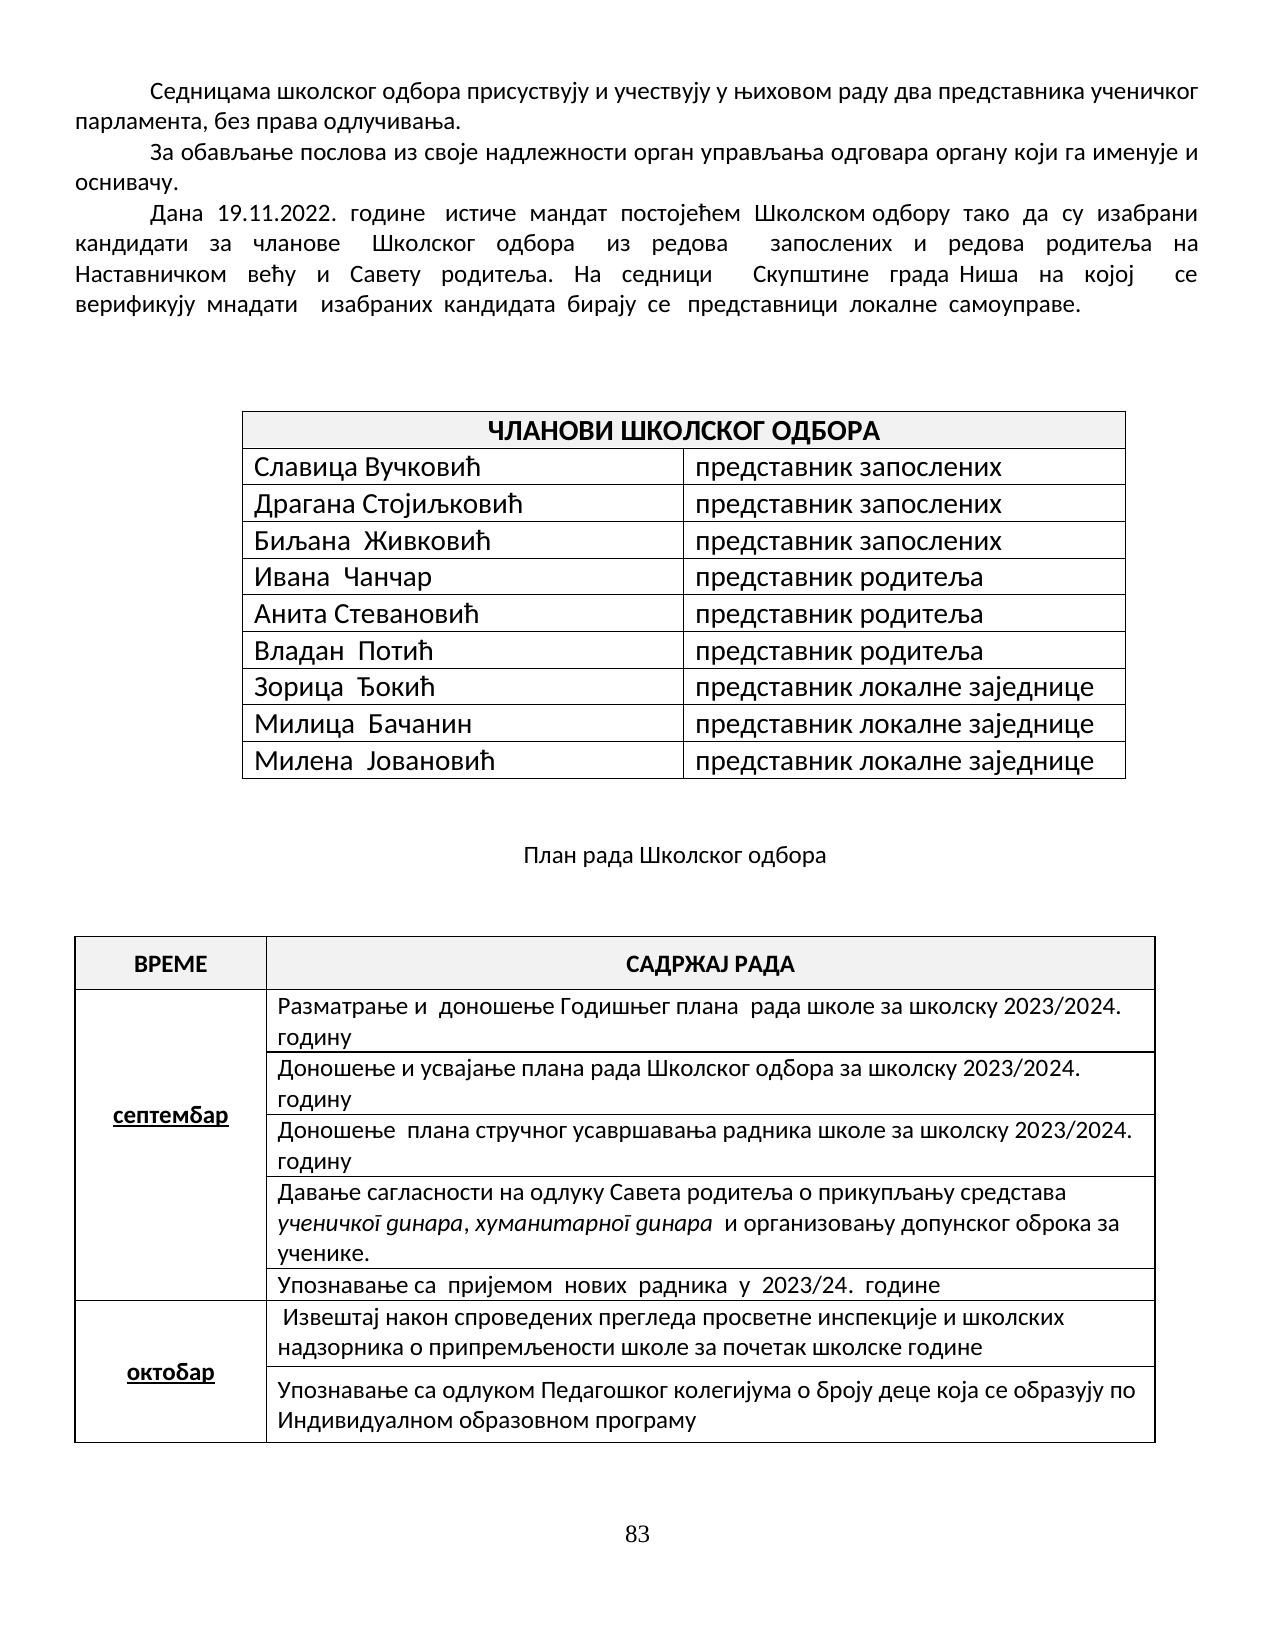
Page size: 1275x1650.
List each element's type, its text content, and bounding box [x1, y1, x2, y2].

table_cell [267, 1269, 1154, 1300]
text Седницама школског одбора присуствују и учествују у њиховом раду два представника ученичког парламента, без права одлучивања. [75, 75, 1200, 136]
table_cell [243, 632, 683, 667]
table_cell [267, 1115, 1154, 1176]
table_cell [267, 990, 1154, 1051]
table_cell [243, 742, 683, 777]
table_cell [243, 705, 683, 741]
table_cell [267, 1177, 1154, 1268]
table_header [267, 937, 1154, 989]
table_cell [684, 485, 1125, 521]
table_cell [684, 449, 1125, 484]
text План рада Школског одбора [75, 839, 1200, 870]
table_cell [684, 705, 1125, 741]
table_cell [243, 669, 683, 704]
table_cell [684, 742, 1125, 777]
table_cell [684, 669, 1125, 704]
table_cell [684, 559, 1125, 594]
text Дана 19.11.2022. године истиче мандат постојећем Школском одбору тако да су изабрани кандидати за чланове Школског одбора из редова запослених и редова родитеља на Наставничком већу и Савету родитеља. На седници Скупштине града Ниша на којој се верификују мнадати изабраних кандидата бирају се представници локалне самоуправе. [75, 197, 1200, 319]
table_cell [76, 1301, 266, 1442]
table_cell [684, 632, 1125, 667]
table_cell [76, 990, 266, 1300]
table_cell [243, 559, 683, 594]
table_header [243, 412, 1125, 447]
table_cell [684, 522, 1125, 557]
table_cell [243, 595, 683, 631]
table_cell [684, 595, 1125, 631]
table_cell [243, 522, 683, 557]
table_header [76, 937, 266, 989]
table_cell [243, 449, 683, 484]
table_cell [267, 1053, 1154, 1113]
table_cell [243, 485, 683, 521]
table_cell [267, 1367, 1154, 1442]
text За обављање послова из своје надлежности орган управљања одговара органу који га именује и оснивачу. [75, 136, 1200, 197]
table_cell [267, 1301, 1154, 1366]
